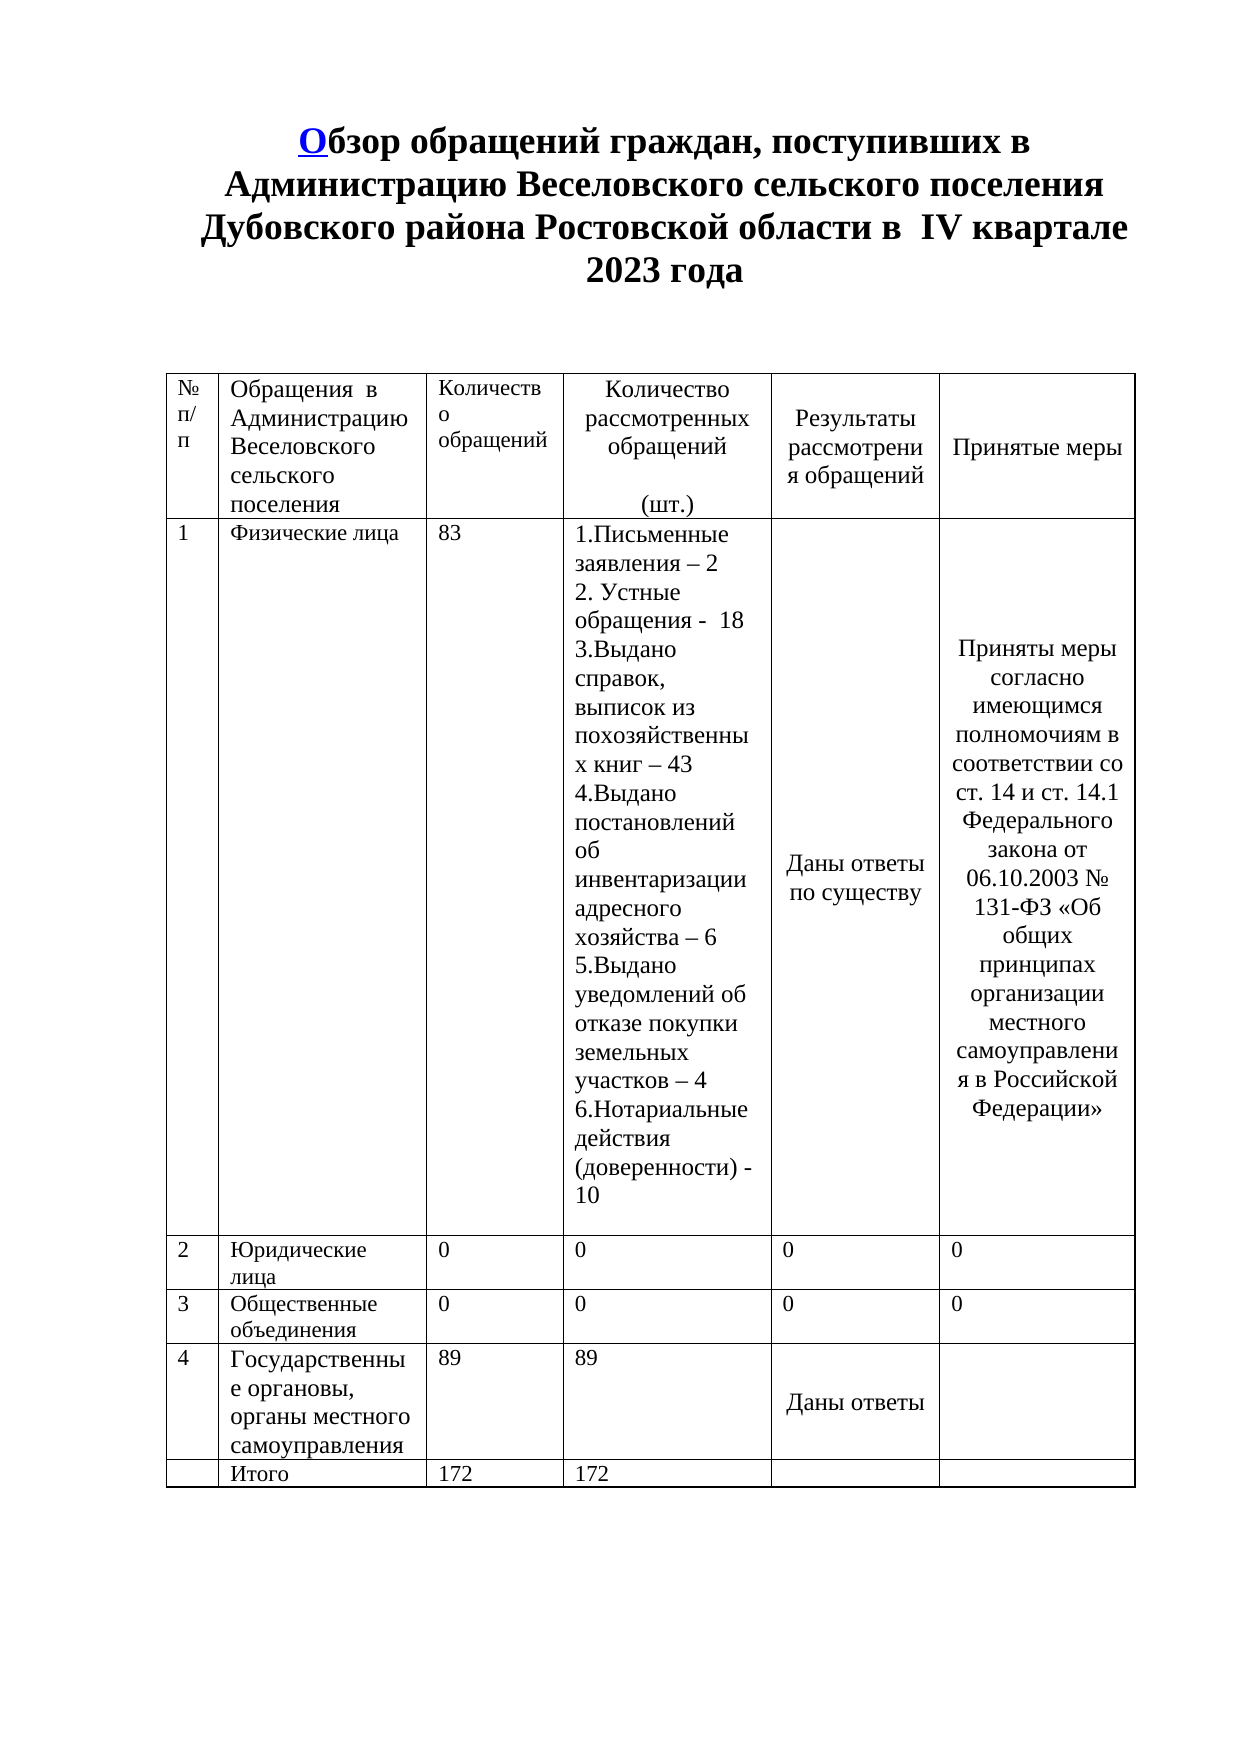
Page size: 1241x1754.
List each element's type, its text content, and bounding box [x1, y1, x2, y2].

table_header Обращения в Администрацию Веселовского сельского поселения [219, 374, 426, 518]
table_cell 4 [167, 1344, 218, 1459]
table_cell 172 [564, 1460, 771, 1486]
subtitle Обзор обращений граждан, поступивших в Администрацию Веселовского сельского поселения Дубовского района Ростовской области в IV квартале 2023 года [177, 118, 1152, 291]
table_cell 172 [427, 1460, 563, 1486]
table_header Принятые меры [940, 374, 1134, 518]
table_cell 83 [427, 519, 563, 1235]
table_cell 0 [427, 1236, 563, 1289]
table_cell 3 [167, 1290, 218, 1343]
table_cell 2 [167, 1236, 218, 1289]
table_cell 0 [564, 1236, 771, 1289]
table_cell 1 [167, 519, 218, 1235]
table_cell Общественные объединения [219, 1290, 426, 1343]
table_cell 89 [427, 1344, 563, 1459]
table_cell 0 [940, 1290, 1134, 1343]
table_cell Даны ответы по существу [772, 519, 939, 1235]
table_cell 1.Письменные заявления – 2 2. Устные обращения - 18 3.Выдано справок, выписок из похозяйственных книг – 43 4.Выдано постановлений об инвентаризации адресного хозяйства – 6 5.Выдано уведомлений об отказе покупки земельных участков – 4 6.Нотариальные действия (доверенности) - 10 [564, 519, 771, 1235]
table_cell [940, 1460, 1134, 1486]
table_cell [940, 1344, 1134, 1459]
table_header № п/п [167, 374, 218, 518]
table_cell Государственные органовы, органы местного самоуправления [219, 1344, 426, 1459]
table_header Количество обращений [427, 374, 563, 518]
table_cell 0 [564, 1290, 771, 1343]
table_cell Итого [219, 1460, 426, 1486]
table_cell 0 [427, 1290, 563, 1343]
table_cell Приняты меры согласно имеющимся полномочиям в соответствии со ст. 14 и ст. 14.1 Федерального закона от 06.10.2003 № 131-ФЗ «Об общих принципах организации местного самоуправления в Российской Федерации» [940, 519, 1134, 1235]
table_cell 0 [772, 1290, 939, 1343]
table_cell [772, 1460, 939, 1486]
table_cell 89 [564, 1344, 771, 1459]
table_cell Физические лица [219, 519, 426, 1235]
table_header Количество рассмотренных обращений (шт.) [564, 374, 771, 518]
table_cell 0 [940, 1236, 1134, 1289]
table_cell Юридические лица [219, 1236, 426, 1289]
table_cell [167, 1460, 218, 1486]
table_cell Даны ответы [772, 1344, 939, 1459]
table_cell 0 [772, 1236, 939, 1289]
table_header Результаты рассмотрения обращений [772, 374, 939, 518]
